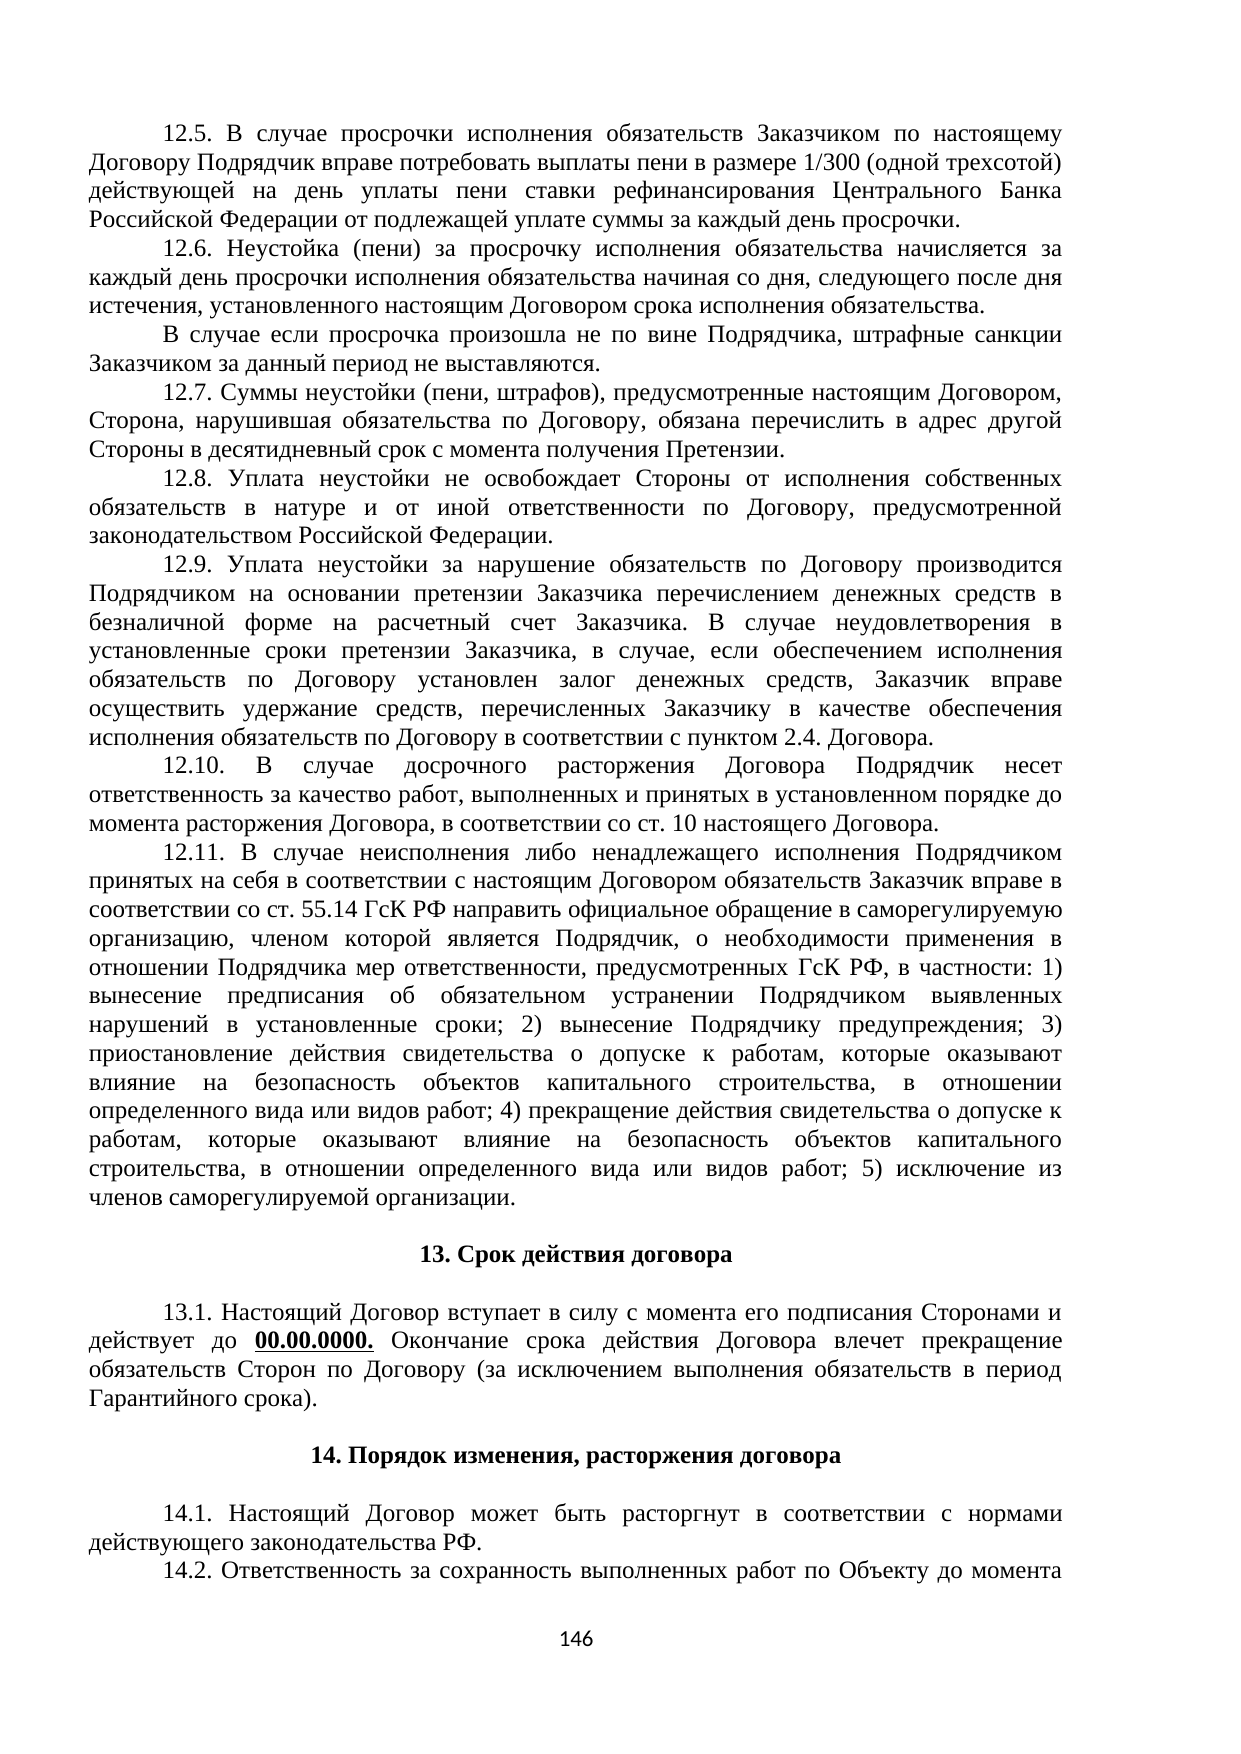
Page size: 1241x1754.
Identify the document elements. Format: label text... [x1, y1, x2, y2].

text 13.1. Настоящий Договор вступает в силу с момента его подписания Сторонами и действует до 00.00.0000. Окончание срока действия Договора влечет прекращение обязательств Сторон по Договору (за исключением выполнения обязательств в период Гарантийного срока). [89, 1297, 1063, 1412]
text 12.7. Суммы неустойки (пени, штрафов), предусмотренные настоящим Договором, Сторона, нарушившая обязательства по Договору, обязана перечислить в адрес другой Стороны в десятидневный срок с момента получения Претензии. [89, 377, 1063, 463]
text 12.11. В случае неисполнения либо ненадлежащего исполнения Подрядчиком принятых на себя в соответствии с настоящим Договором обязательств Заказчик вправе в соответствии со ст. 55.14 ГсК РФ направить официальное обращение в саморегулируемую организацию, членом которой является Подрядчик, о необходимости применения в отношении Подрядчика мер ответственности, предусмотренных ГсК РФ, в частности: 1) вынесение предписания об обязательном устранении Подрядчиком выявленных нарушений в установленные сроки; 2) вынесение Подрядчику предупреждения; 3) приостановление действия свидетельства о допуске к работам, которые оказывают влияние на безопасность объектов капитального строительства, в отношении определенного вида или видов работ; 4) прекращение действия свидетельства о допуске к работам, которые оказывают влияние на безопасность объектов капитального строительства, в отношении определенного вида или видов работ; 5) исключение из членов саморегулируемой организации. [89, 837, 1063, 1211]
text В случае если просрочка произошла не по вине Подрядчика, штрафные санкции Заказчиком за данный период не выставляются. [89, 319, 1063, 377]
text 14. Порядок изменения, расторжения договора [89, 1441, 1063, 1469]
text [89, 1556, 1063, 1584]
text 12.10. В случае досрочного расторжения Договора Подрядчик несет ответственность за качество работ, выполненных и принятых в установленном порядке до момента расторжения Договора, в соответствии со ст. 10 настоящего Договора. [89, 751, 1063, 837]
text 12.5. В случае просрочки исполнения обязательств Заказчиком по настоящему Договору Подрядчик вправе потребовать выплаты пени в размере 1/300 (одной трехсотой) действующей на день уплаты пени ставки рефинансирования Центрального Банка Российской Федерации от подлежащей уплате суммы за каждый день просрочки. [89, 118, 1063, 233]
text 14.1. Настоящий Договор может быть расторгнут в соответствии с нормами действующего законодательства РФ. [89, 1498, 1063, 1556]
text 12.8. Уплата неустойки не освобождает Стороны от исполнения собственных обязательств в натуре и от иной ответственности по Договору, предусмотренной законодательством Российской Федерации. [89, 463, 1063, 549]
text 12.6. Неустойка (пени) за просрочку исполнения обязательства начисляется за каждый день просрочки исполнения обязательства начиная со дня, следующего после дня истечения, установленного настоящим Договором срока исполнения обязательства. [89, 233, 1063, 319]
text 12.9. Уплата неустойки за нарушение обязательств по Договору производится Подрядчиком на основании претензии Заказчика перечислением денежных средств в безналичной форме на расчетный счет Заказчика. В случае неудовлетворения в установленные сроки претензии Заказчика, в случае, если обеспечением исполнения обязательств по Договору установлен залог денежных средств, Заказчик вправе осуществить удержание средств, перечисленных Заказчику в качестве обеспечения исполнения обязательств по Договору в соответствии с пунктом 2.4. Договора. [89, 549, 1063, 751]
text 13. Срок действия договора [89, 1239, 1063, 1268]
